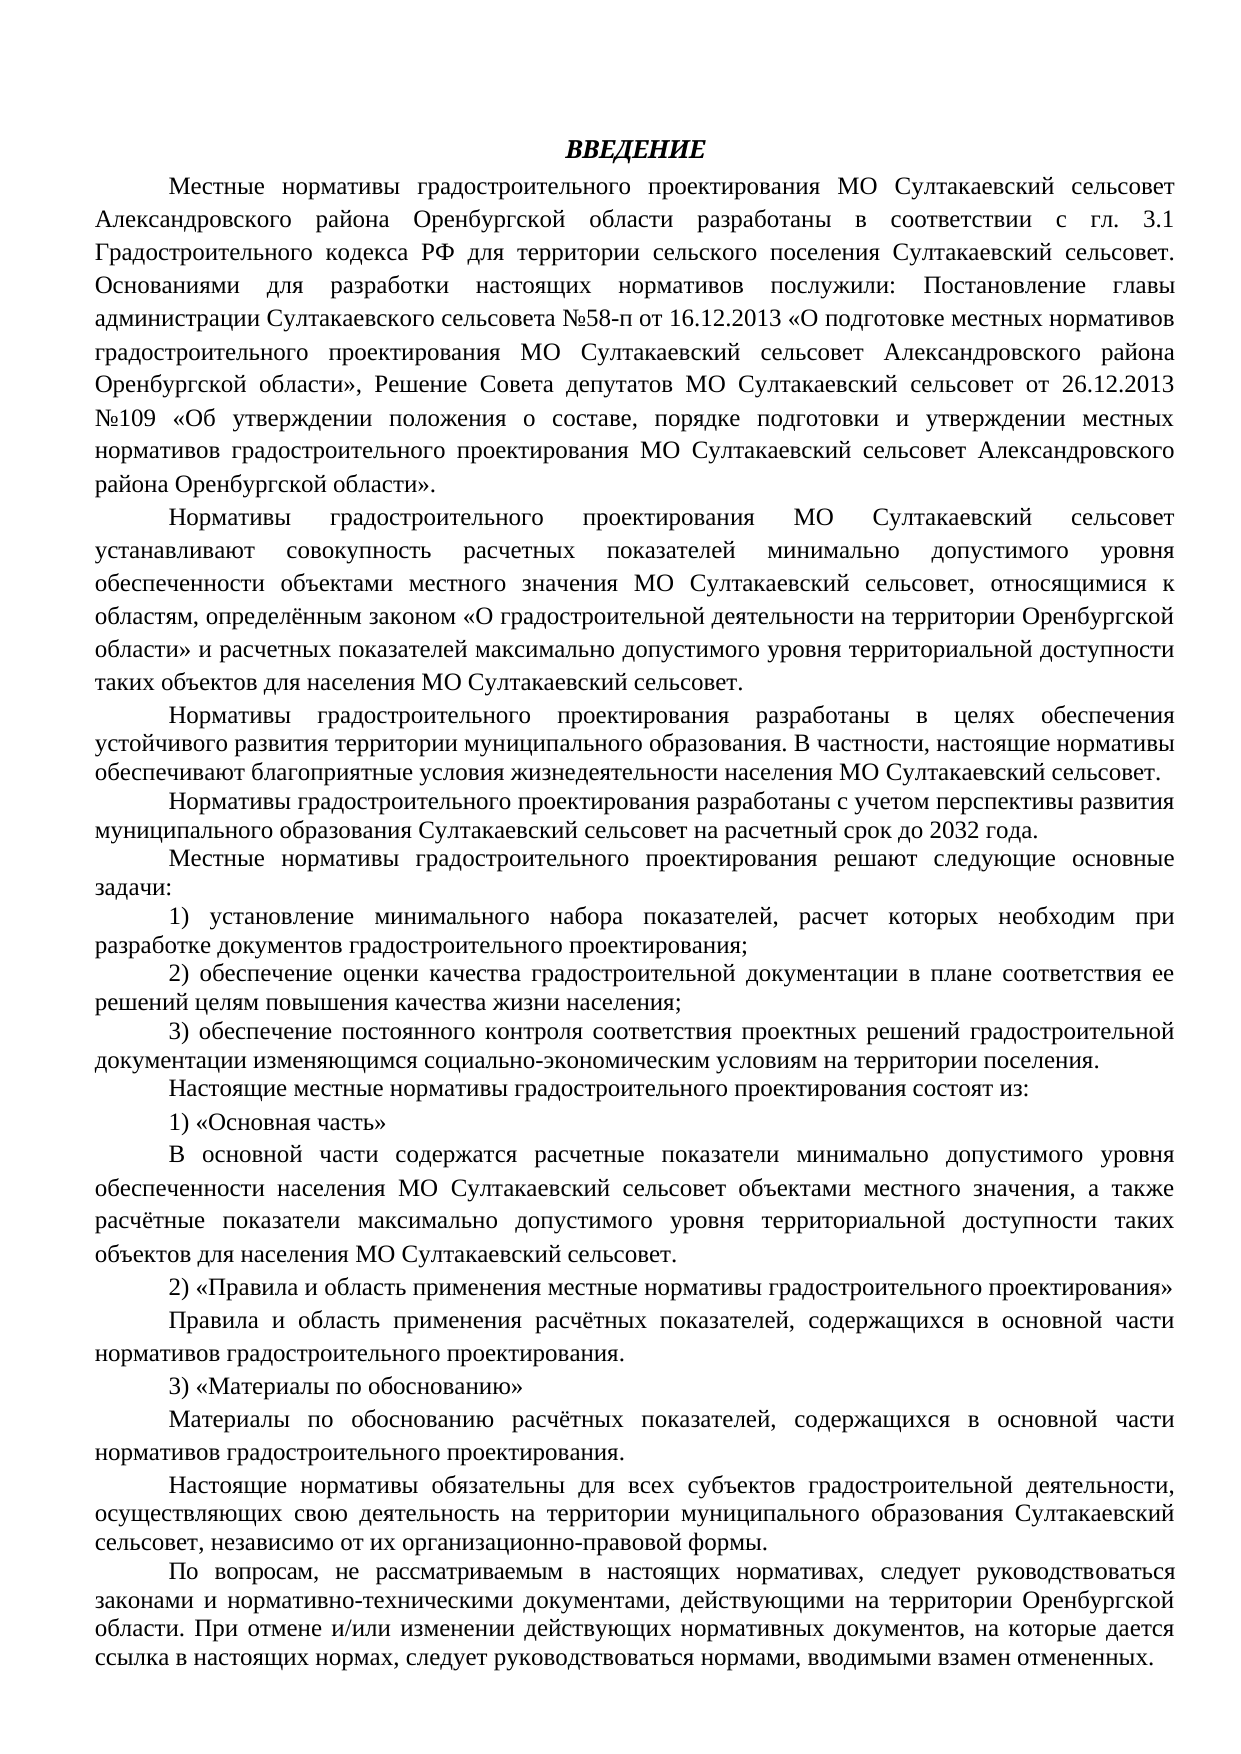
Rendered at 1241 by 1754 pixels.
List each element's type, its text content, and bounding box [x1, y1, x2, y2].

list Правила и область применения расчётных показателей, содержащихся в основной части нормативов градостроительного проектирования. [94, 1305, 1175, 1366]
text По вопросам, не рассматриваемым в настоящих нормативах, следует руководствоваться законами и нормативно-техническими документами, действующими на территории Оренбургской области. При отмене и/или изменении действующих нормативных документов, на которые дается ссылка в настоящих нормах, следует руководствоваться нормами, вводимыми взамен отмененных. [94, 1556, 1175, 1671]
text 1) установление минимального набора показателей, расчет которых необходим при разработке документов градостроительного проектирования; [94, 901, 1175, 958]
list Местные нормативы градостроительного проектирования МО Султакаевский сельсовет Александровского района Оренбургской области разработаны в соответствии с гл. 3.1 Градостроительного кодекса РФ для территории сельского поселения Султакаевский сельсовет. Основаниями для разработки настоящих нормативов послужили: Постановление главы администрации Султакаевского сельсовета №58-п от 16.12.2013 «О подготовке местных нормативов градостроительного проектирования МО Султакаевский сельсовет Александровского района Оренбургской области», Решение Совета депутатов МО Султакаевский сельсовет от 26.12.2013 №109 «Об утверждении положения о составе, порядке подготовки и утверждении местных нормативов градостроительного проектирования МО Султакаевский сельсовет Александровского района Оренбургской области». [94, 171, 1175, 497]
list Нормативы градостроительного проектирования МО Султакаевский сельсовет устанавливают совокупность расчетных показателей минимально допустимого уровня обеспеченности объектами местного значения МО Султакаевский сельсовет, относящимися к областям, определённым законом «О градостроительной деятельности на территории Оренбургской области» и расчетных показателей максимально допустимого уровня территориальной доступности таких объектов для населения МО Султакаевский сельсовет. [94, 502, 1175, 696]
subtitle ВВЕДЕНИЕ [94, 136, 1175, 165]
text Нормативы градостроительного проектирования разработаны с учетом перспективы развития муниципального образования Султакаевский сельсовет на расчетный срок до 2032 года. [94, 786, 1175, 843]
list 2) «Правила и область применения местные нормативы градостроительного проектирования» [94, 1272, 1175, 1300]
text 2) обеспечение оценки качества градостроительной документации в плане соответствия ее решений целям повышения качества жизни населения; [94, 958, 1175, 1016]
text Местные нормативы градостроительного проектирования решают следующие основные задачи: [94, 843, 1175, 901]
list 3) «Материалы по обоснованию» [94, 1371, 1175, 1399]
text 3) обеспечение постоянного контроля соответствия проектных решений градостроительной документации изменяющимся социально-экономическим условиям на территории поселения. [94, 1016, 1175, 1073]
list В основной части содержатся расчетные показатели минимально допустимого уровня обеспеченности населения МО Султакаевский сельсовет объектами местного значения, а также расчётные показатели максимально допустимого уровня территориальной доступности таких объектов для населения МО Султакаевский сельсовет. [94, 1139, 1175, 1267]
list Материалы по обоснованию расчётных показателей, содержащихся в основной части нормативов градостроительного проектирования. [94, 1404, 1175, 1466]
list Настоящие местные нормативы градостроительного проектирования состоят из: [94, 1073, 1175, 1102]
text Нормативы градостроительного проектирования разработаны в целях обеспечения устойчивого развития территории муниципального образования. В частности, настоящие нормативы обеспечивают благоприятные условия жизнедеятельности населения МО Султакаевский сельсовет. [94, 700, 1175, 786]
list 1) «Основная часть» [94, 1107, 1175, 1135]
text Настоящие нормативы обязательны для всех субъектов градостроительной деятельности, осуществляющих свою деятельность на территории муниципального образования Султакаевский сельсовет, независимо от их организационно-правовой формы. [94, 1470, 1175, 1556]
